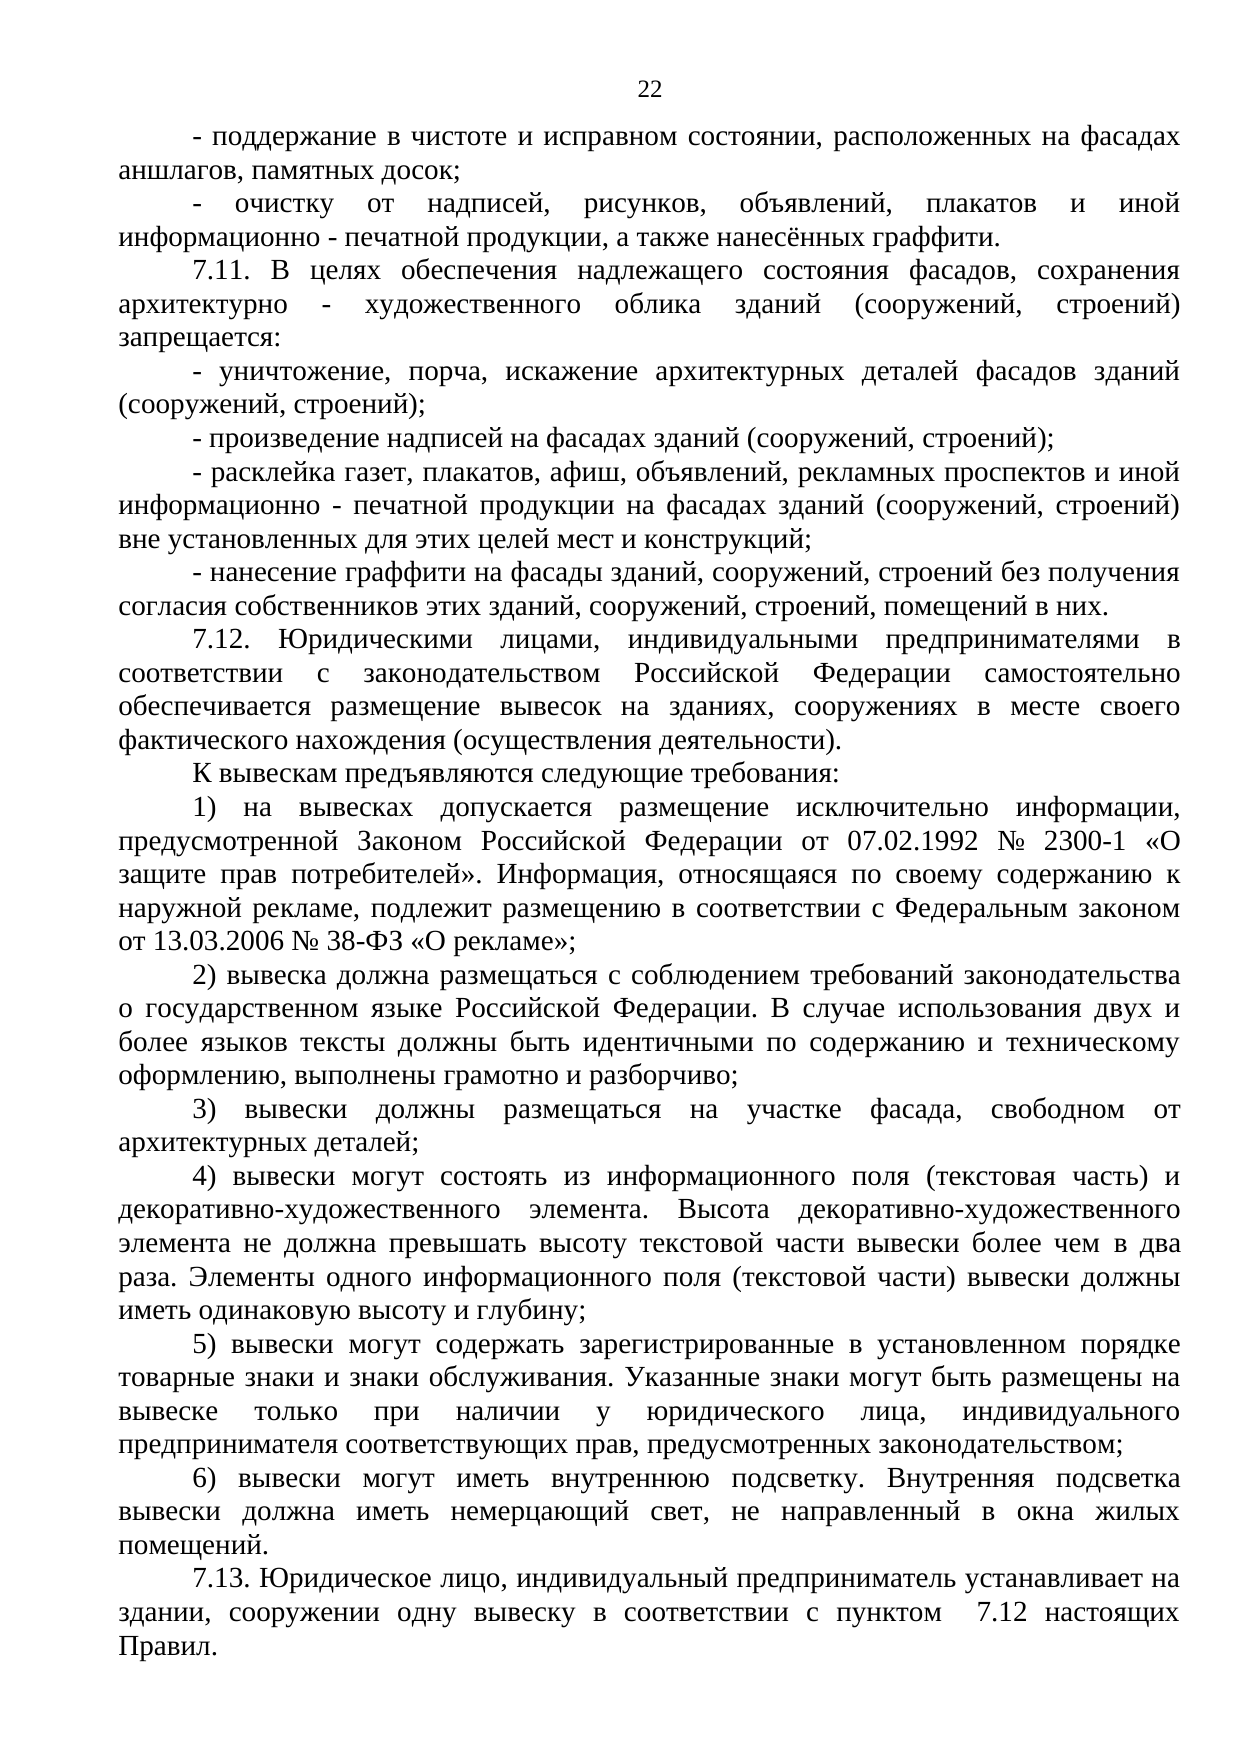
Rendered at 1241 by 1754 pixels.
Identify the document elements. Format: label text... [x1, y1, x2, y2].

text 7.11. В целях обеспечения надлежащего состояния фасадов, сохранения архитектурно - художественного облика зданий (сооружений, строений) запрещается: [118, 252, 1181, 353]
text - произведение надписей на фасадах зданий (сооружений, строений); [118, 420, 1181, 454]
text 2) вывеска должна размещаться с соблюдением требований законодательства о государственном языке Российской Федерации. В случае использования двух и более языков тексты должны быть идентичными по содержанию и техническому оформлению, выполнены грамотно и разборчиво; [118, 957, 1181, 1091]
text 4) вывески могут состоять из информационного поля (текстовая часть) и декоративно-художественного элемента. Высота декоративно-художественного элемента не должна превышать высоту текстовой части вывески более чем в два раза. Элементы одного информационного поля (текстовой части) вывески должны иметь одинаковую высоту и глубину; [118, 1158, 1181, 1326]
text 1) на вывесках допускается размещение исключительно информации, предусмотренной Законом Российской Федерации от 07.02.1992 № 2300-1 «О защите прав потребителей». Информация, относящаяся по своему содержанию к наружной рекламе, подлежит размещению в соответствии с Федеральным законом от 13.03.2006 № 38-ФЗ «О рекламе»; [118, 789, 1181, 957]
text - очистку от надписей, рисунков, объявлений, плакатов и иной информационно - печатной продукции, а также нанесённых граффити. [118, 185, 1181, 252]
text 3) вывески должны размещаться на участке фасада, свободном от архитектурных деталей; [118, 1091, 1181, 1158]
text 7.13. Юридическое лицо, индивидуальный предприниматель устанавливает на здании, сооружении одну вывеску в соответствии с пунктом 7.12 настоящих Правил. [118, 1561, 1181, 1661]
text - поддержание в чистоте и исправном состоянии, расположенных на фасадах аншлагов, памятных досок; [118, 118, 1181, 185]
text К вывескам предъявляются следующие требования: [118, 756, 1181, 789]
text - нанесение граффити на фасады зданий, сооружений, строений без получения согласия собственников этих зданий, сооружений, строений, помещений в них. [118, 554, 1181, 621]
text 6) вывески могут иметь внутреннюю подсветку. Внутренняя подсветка вывески должна иметь немерцающий свет, не направленный в окна жилых помещений. [118, 1460, 1181, 1561]
text - уничтожение, порча, искажение архитектурных деталей фасадов зданий (сооружений, строений); [118, 353, 1181, 420]
text 5) вывески могут содержать зарегистрированные в установленном порядке товарные знаки и знаки обслуживания. Указанные знаки могут быть размещены на вывеске только при наличии у юридического лица, индивидуального предпринимателя соответствующих прав, предусмотренных законодательством; [118, 1326, 1181, 1460]
text - расклейка газет, плакатов, афиш, объявлений, рекламных проспектов и иной информационно - печатной продукции на фасадах зданий (сооружений, строений) вне установленных для этих целей мест и конструкций; [118, 454, 1181, 554]
text 7.12. Юридическими лицами, индивидуальными предпринимателями в соответствии с законодательством Российской Федерации самостоятельно обеспечивается размещение вывесок на зданиях, сооружениях в месте своего фактического нахождения (осуществления деятельности). [118, 621, 1181, 756]
